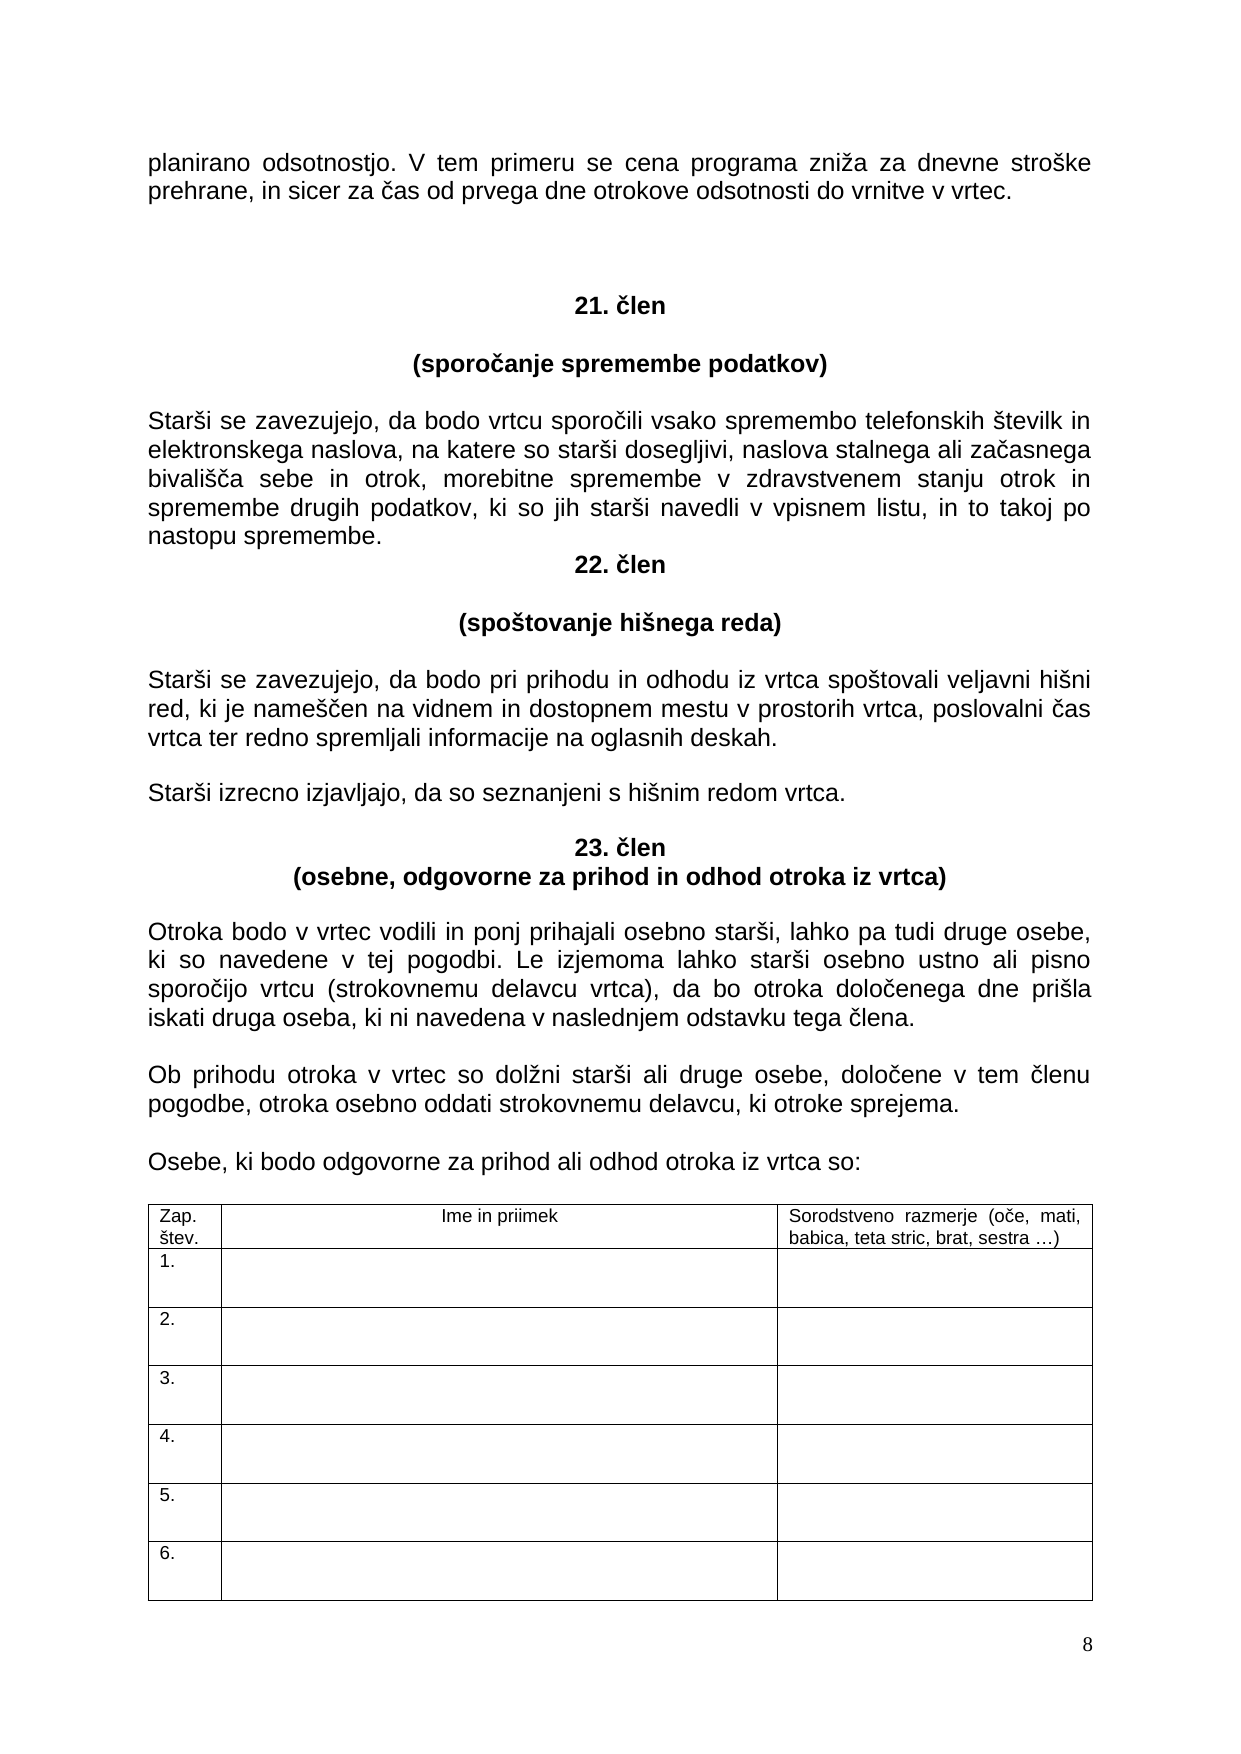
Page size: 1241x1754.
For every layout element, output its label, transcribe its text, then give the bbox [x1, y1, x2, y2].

text Osebe, ki bodo odgovorne za prihod ali odhod otroka iz vrtca so: [148, 1147, 1093, 1175]
table_header Sorodstveno razmerje (oče, mati, babica, teta stric, brat, sestra …) [778, 1205, 1092, 1248]
table_cell 5. [149, 1484, 221, 1541]
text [148, 148, 1093, 205]
table_cell [222, 1249, 777, 1307]
table_cell [778, 1484, 1092, 1541]
table_cell 2. [149, 1308, 221, 1365]
table_cell 4. [149, 1425, 221, 1482]
text 21. člen [148, 291, 1093, 320]
table_header Ime in priimek [222, 1205, 777, 1248]
table_cell [222, 1366, 777, 1424]
text (sporočanje spremembe podatkov) [148, 349, 1093, 378]
table_cell [778, 1542, 1092, 1599]
text (spoštovanje hišnega reda) [148, 608, 1093, 636]
text Starši se zavezujejo, da bodo vrtcu sporočili vsako spremembo telefonskih številk in elektronskega naslova, na katere so starši dosegljivi, naslova stalnega ali začasnega bivališča sebe in otrok, morebitne spremembe v zdravstvenem stanju otrok in spremembe drugih podatkov, ki so jih starši navedli v vpisnem listu, in to takoj po nastopu spremembe. [148, 406, 1093, 550]
table_cell 3. [149, 1366, 221, 1424]
text 23. člen [148, 833, 1093, 862]
table_cell [222, 1484, 777, 1541]
table_header Zap. štev. [149, 1205, 221, 1248]
text Starši se zavezujejo, da bodo pri prihodu in odhodu iz vrtca spoštovali veljavni hišni red, ki je nameščen na vidnem in dostopnem mestu v prostorih vrtca, poslovalni čas vrtca ter redno spremljali informacije na oglasnih deskah. [148, 665, 1093, 751]
table_cell [778, 1308, 1092, 1365]
text (osebne, odgovorne za prihod in odhod otroka iz vrtca) [148, 862, 1093, 890]
table_cell [222, 1425, 777, 1482]
table_cell [778, 1366, 1092, 1424]
table_cell 6. [149, 1542, 221, 1599]
text 22. člen [148, 550, 1093, 579]
table_cell [778, 1425, 1092, 1482]
table_cell 1. [149, 1249, 221, 1307]
table_cell [222, 1542, 777, 1599]
text Ob prihodu otroka v vrtec so dolžni starši ali druge osebe, določene v tem členu pogodbe, otroka osebno oddati strokovnemu delavcu, ki otroke sprejema. [148, 1060, 1093, 1118]
text Starši izrecno izjavljajo, da so seznanjeni s hišnim redom vrtca. [148, 778, 1093, 806]
table_cell [778, 1249, 1092, 1307]
table_cell [222, 1308, 777, 1365]
text Otroka bodo v vrtec vodili in ponj prihajali osebno starši, lahko pa tudi druge osebe, ki so navedene v tej pogodbi. Le izjemoma lahko starši osebno ustno ali pisno sporočijo vrtcu (strokovnemu delavcu vrtca), da bo otroka določenega dne prišla iskati druga oseba, ki ni navedena v naslednjem odstavku tega člena. [148, 917, 1093, 1032]
